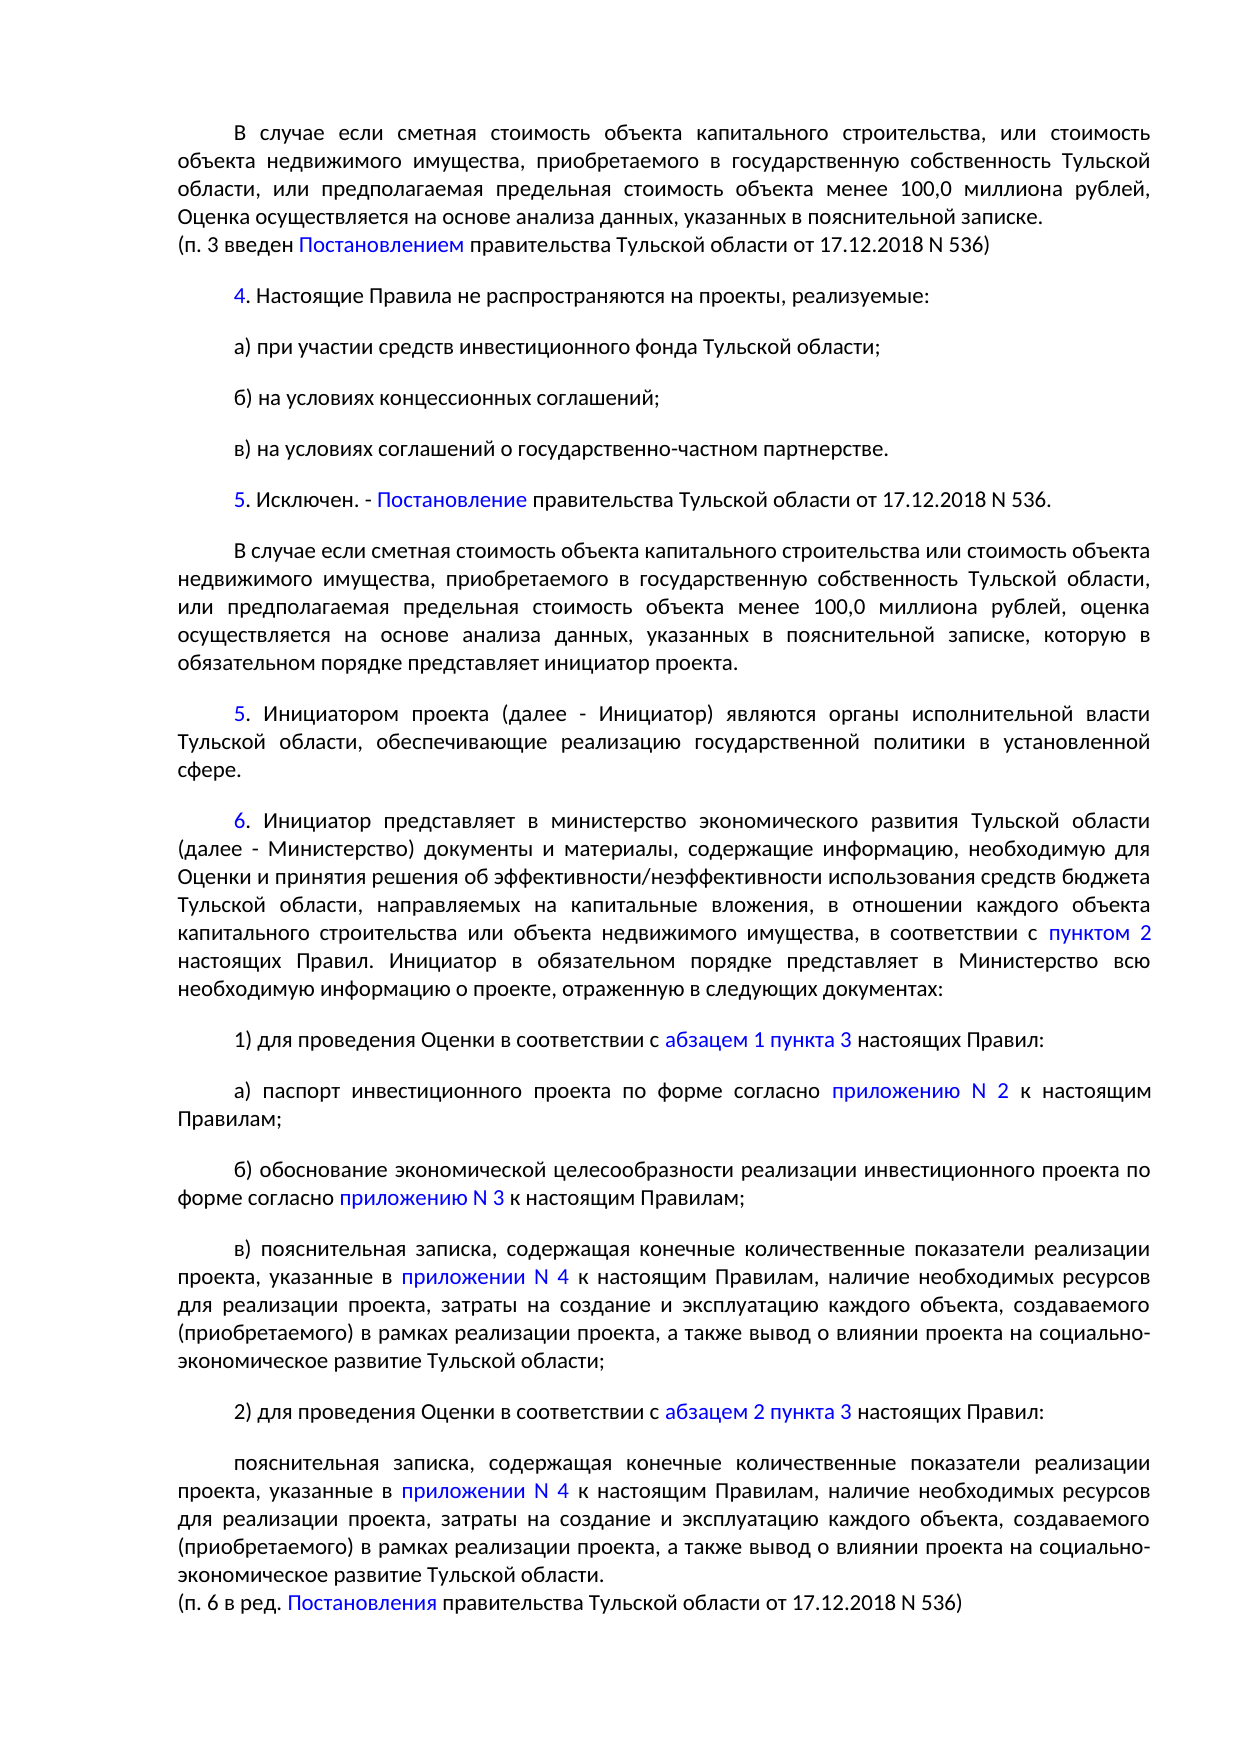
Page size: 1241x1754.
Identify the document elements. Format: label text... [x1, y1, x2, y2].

text 4. Настоящие Правила не распространяются на проекты, реализуемые: [177, 281, 1152, 309]
text б) на условиях концессионных соглашений; [177, 383, 1152, 411]
text в) на условиях соглашений о государственно-частном партнерстве. [177, 434, 1152, 462]
text в) пояснительная записка, содержащая конечные количественные показатели реализации проекта, указанные в приложении N 4 к настоящим Правилам, наличие необходимых ресурсов для реализации проекта, затраты на создание и эксплуатацию каждого объекта, создаваемого (приобретаемого) в рамках реализации проекта, а также вывод о влиянии проекта на социально-экономическое развитие Тульской области; [177, 1234, 1152, 1374]
text (п. 3 введен Постановлением правительства Тульской области от 17.12.2018 N 536) [177, 230, 1152, 258]
text 6. Инициатор представляет в министерство экономического развития Тульской области (далее - Министерство) документы и материалы, содержащие информацию, необходимую для Оценки и принятия решения об эффективности/неэффективности использования средств бюджета Тульской области, направляемых на капитальные вложения, в отношении каждого объекта капитального строительства или объекта недвижимого имущества, в соответствии с пунктом 2 настоящих Правил. Инициатор в обязательном порядке представляет в Министерство всю необходимую информацию о проекте, отраженную в следующих документах: [177, 806, 1152, 1002]
text В случае если сметная стоимость объекта капитального строительства или стоимость объекта недвижимого имущества, приобретаемого в государственную собственность Тульской области, или предполагаемая предельная стоимость объекта менее 100,0 миллиона рублей, оценка осуществляется на основе анализа данных, указанных в пояснительной записке, которую в обязательном порядке представляет инициатор проекта. [177, 536, 1152, 676]
text б) обоснование экономической целесообразности реализации инвестиционного проекта по форме согласно приложению N 3 к настоящим Правилам; [177, 1155, 1152, 1211]
text В случае если сметная стоимость объекта капитального строительства, или стоимость объекта недвижимого имущества, приобретаемого в государственную собственность Тульской области, или предполагаемая предельная стоимость объекта менее 100,0 миллиона рублей, Оценка осуществляется на основе анализа данных, указанных в пояснительной записке. [177, 118, 1152, 230]
text 5. Исключен. - Постановление правительства Тульской области от 17.12.2018 N 536. [177, 485, 1152, 513]
text 5. Инициатором проекта (далее - Инициатор) являются органы исполнительной власти Тульской области, обеспечивающие реализацию государственной политики в установленной сфере. [177, 699, 1152, 783]
text а) при участии средств инвестиционного фонда Тульской области; [177, 332, 1152, 360]
text 2) для проведения Оценки в соответствии с абзацем 2 пункта 3 настоящих Правил: [177, 1397, 1152, 1425]
text пояснительная записка, содержащая конечные количественные показатели реализации проекта, указанные в приложении N 4 к настоящим Правилам, наличие необходимых ресурсов для реализации проекта, затраты на создание и эксплуатацию каждого объекта, создаваемого (приобретаемого) в рамках реализации проекта, а также вывод о влиянии проекта на социально-экономическое развитие Тульской области. [177, 1448, 1152, 1588]
text (п. 6 в ред. Постановления правительства Тульской области от 17.12.2018 N 536) [177, 1588, 1152, 1616]
text а) паспорт инвестиционного проекта по форме согласно приложению N 2 к настоящим Правилам; [177, 1076, 1152, 1132]
text 1) для проведения Оценки в соответствии с абзацем 1 пункта 3 настоящих Правил: [177, 1025, 1152, 1053]
